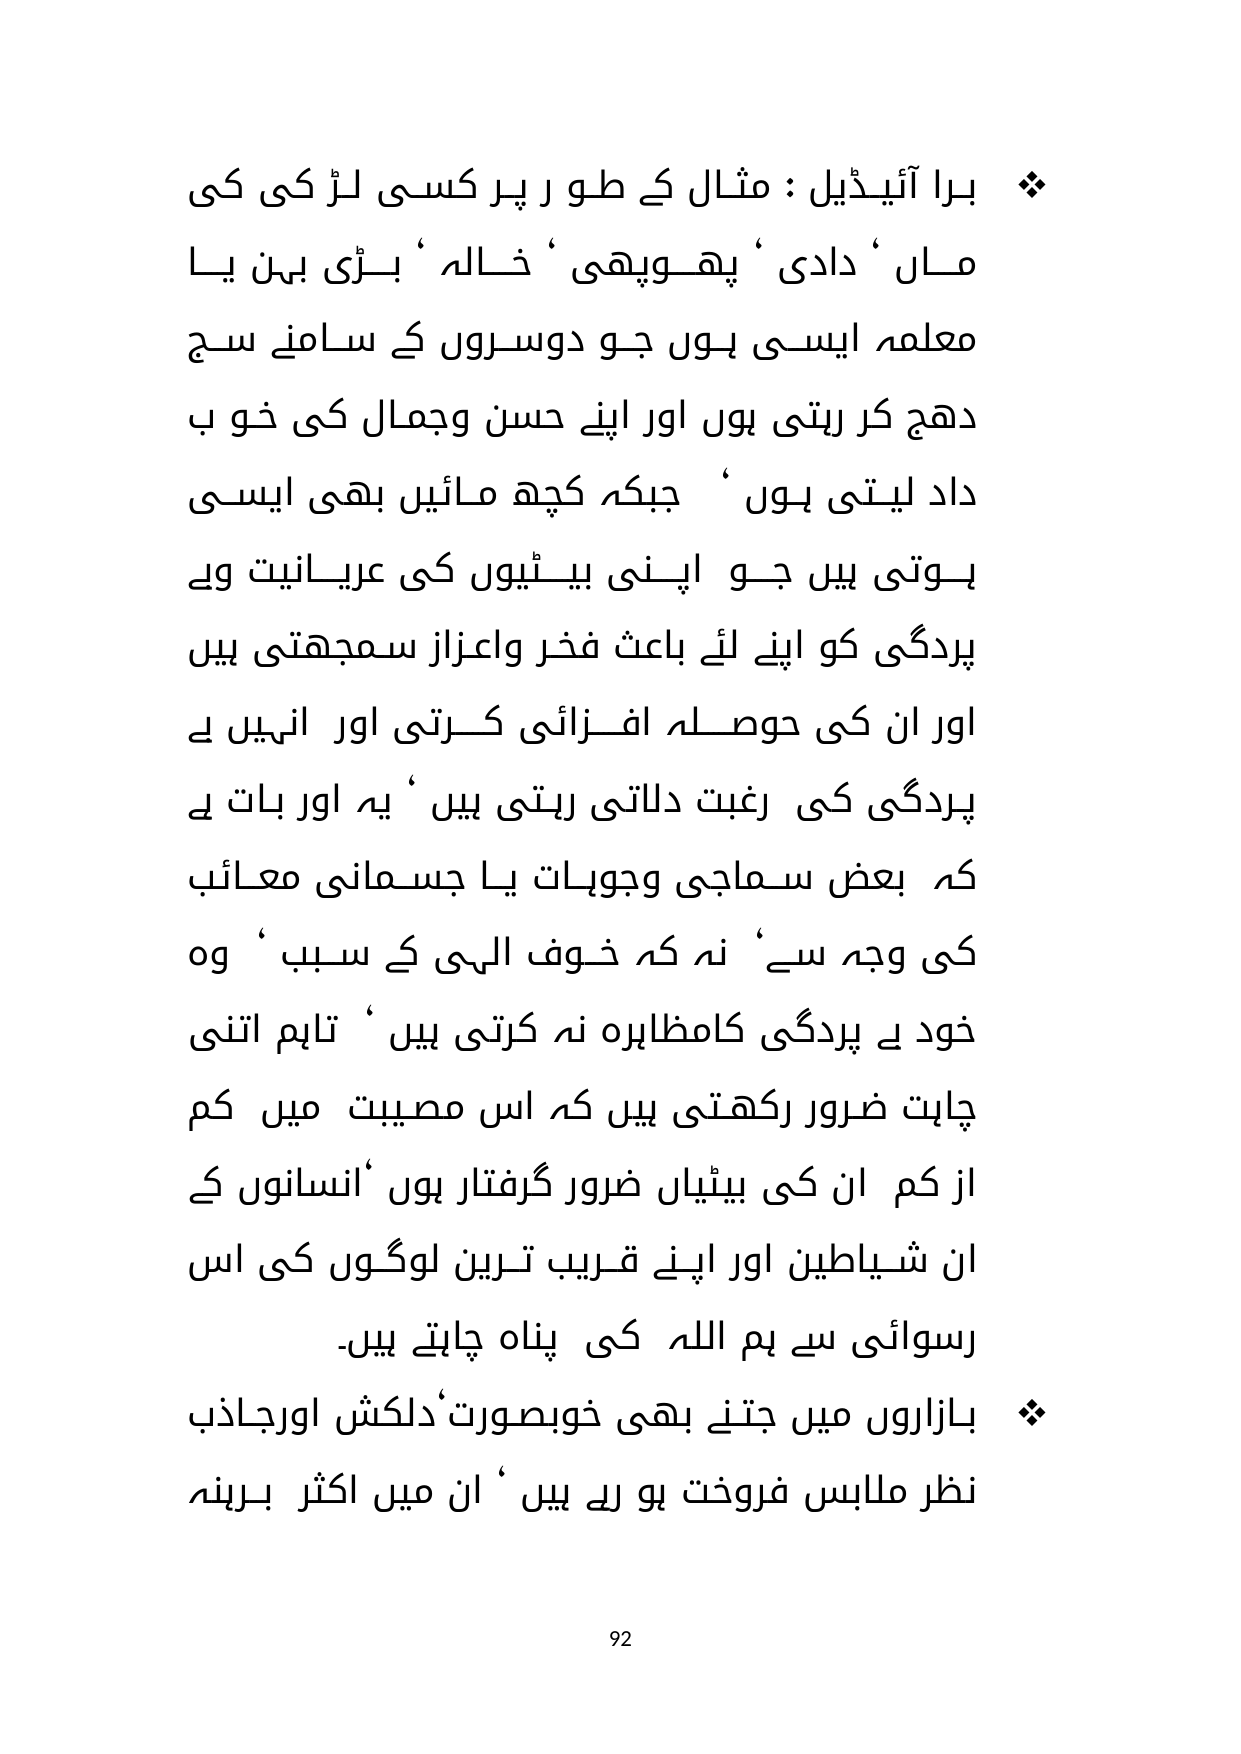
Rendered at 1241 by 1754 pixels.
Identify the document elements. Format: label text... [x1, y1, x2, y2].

list برا آئیڈیل : مثال کے طو ر پر کسی لڑ کی کی ماں ‘ دادی ‘ پھوپھی ‘ خالہ ‘ بڑی بہن یا معلمہ ایسی ہوں جو دوسروں کے سامنے سج دھج کر رہتی ہوں اور اپنے حسن وجمال کی خو ب داد لیتی ہوں ‘ جبکہ کچھ مائیں بھی ایسی ہوتی ہیں جو اپنی بیٹیوں کی عریانیت وبے پردگی کو اپنے لئے باعث فخر واعزاز سمجھتی ہیں اور ان کی حوصلہ افزائی کرتی اور انہیں بے پردگی کی رغبت دلاتی رہتی ہیں ‘ یہ اور بات ہے کہ بعض سماجی وجوہات یا جسمانی معائب کی وجہ سے‘ نہ کہ خوف الہی کے سبب ‘ وہ خود بے پردگی کامظاہرہ نہ کرتی ہیں ‘ تاہم اتنی چاہت ضرور رکھتی ہیں کہ اس مصیبت میں کم از کم ان کی بیٹیاں ضرور گرفتار ہوں ‘انسانوں کے ان شیاطین اور اپنے قریب ترین لوگوں کی اس رسوائی سے ہم اللہ کی پناہ چاہتے ہیں۔ [187, 150, 1015, 1373]
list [187, 1378, 1015, 1526]
